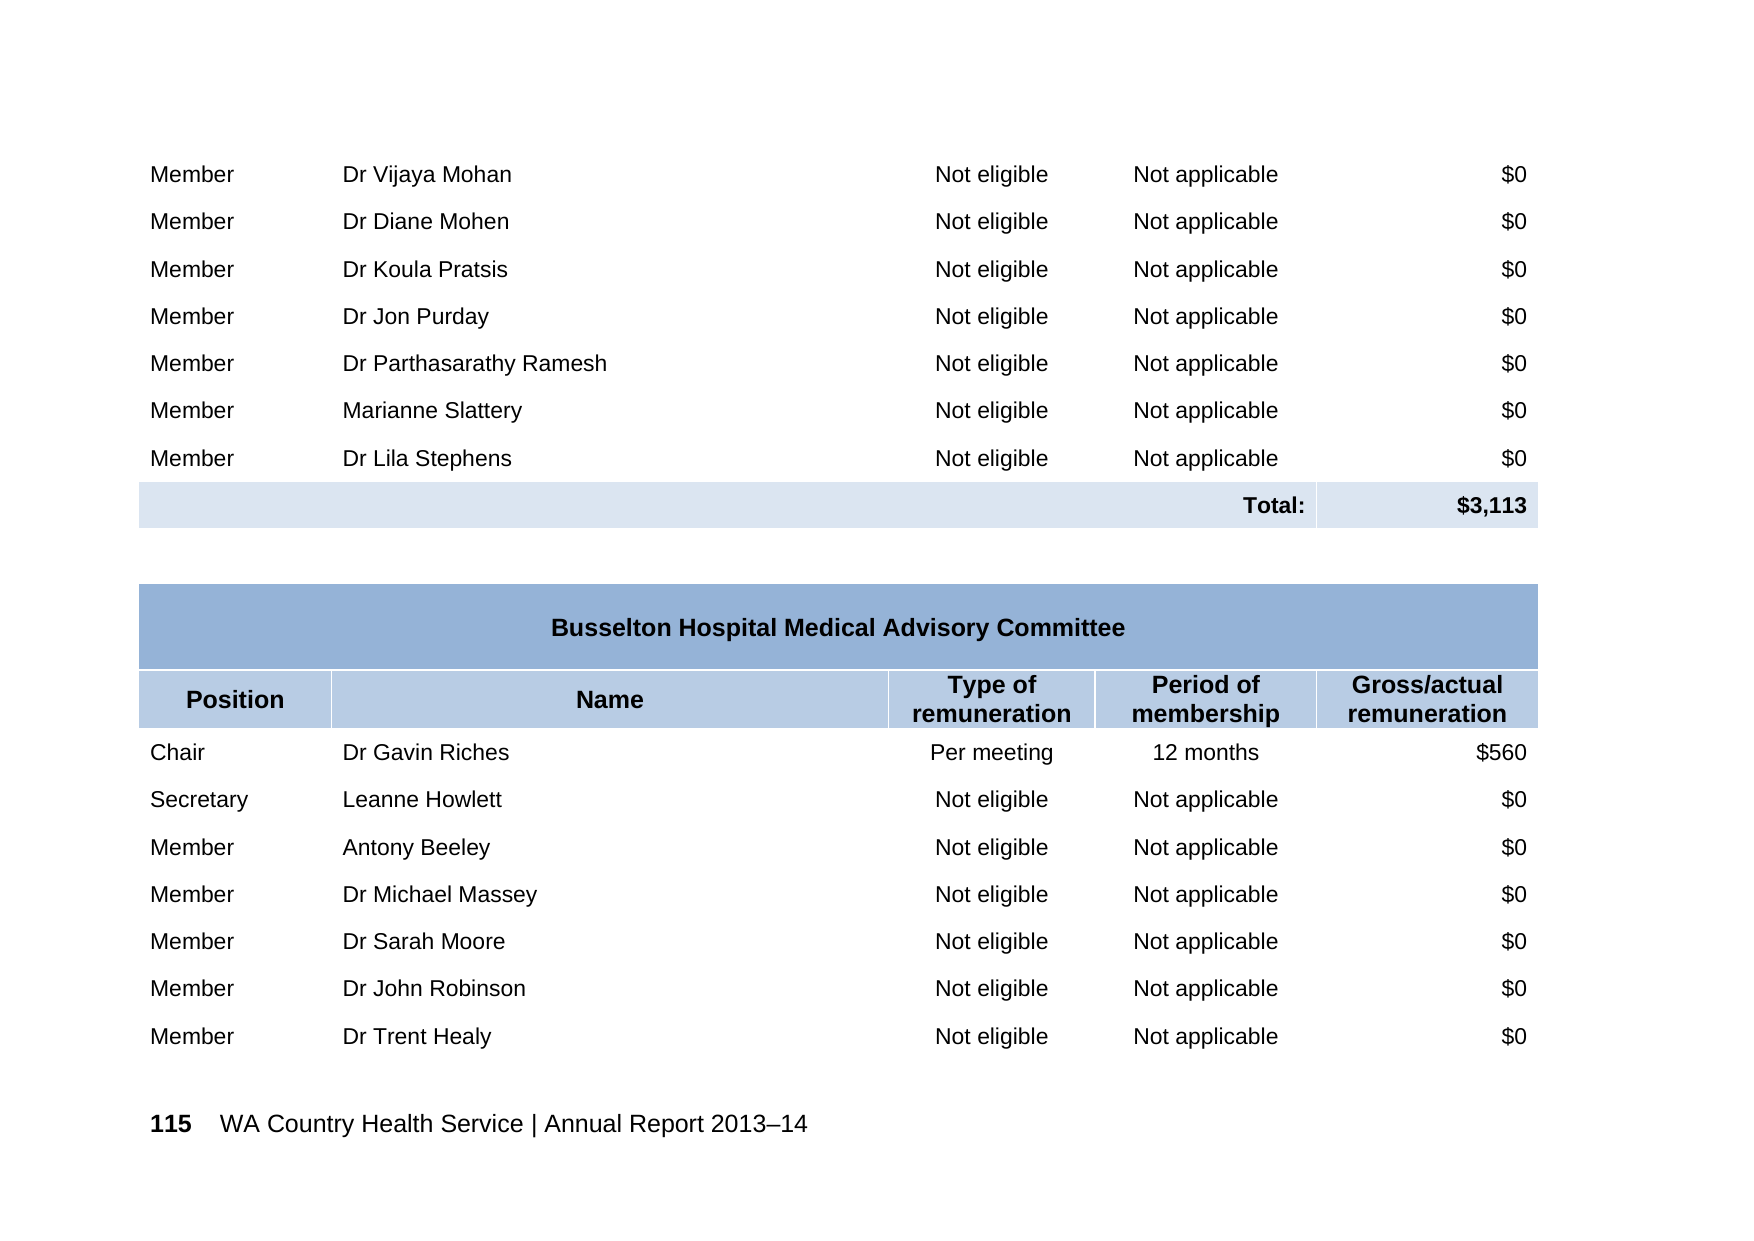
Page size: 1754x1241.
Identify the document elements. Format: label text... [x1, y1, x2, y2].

table_cell Member [139, 198, 331, 244]
table_cell $3,113 [1317, 482, 1538, 528]
table_cell Member [139, 293, 331, 339]
table_cell Per meeting [889, 729, 1094, 775]
table_cell $0 [1317, 435, 1538, 481]
table_cell Gross/actual remuneration [1317, 671, 1538, 728]
table_cell Name [332, 671, 888, 728]
table_cell Secretary [139, 776, 331, 823]
table_cell Not eligible [889, 293, 1094, 339]
table_cell $0 [1317, 776, 1538, 823]
table_cell Dr Lila Stephens [332, 435, 888, 481]
table_cell Member [139, 151, 331, 197]
table_cell Not eligible [889, 388, 1094, 434]
table_cell $0 [1317, 918, 1538, 964]
table_cell $560 [1317, 729, 1538, 775]
table_cell Not applicable [1096, 871, 1316, 917]
table_cell $0 [1317, 966, 1538, 1012]
table_cell Marianne Slattery [332, 388, 888, 434]
table_cell Not applicable [1096, 151, 1316, 197]
table_cell Member [139, 340, 331, 386]
table_cell Not applicable [1096, 435, 1316, 481]
table_cell Antony Beeley [332, 824, 888, 870]
table_cell $0 [1317, 871, 1538, 917]
table_cell $0 [1317, 293, 1538, 339]
table_cell $0 [1317, 198, 1538, 244]
table_cell Dr Koula Pratsis [332, 246, 888, 292]
table_cell Dr Diane Mohen [332, 198, 888, 244]
table_cell $0 [1317, 340, 1538, 386]
table_cell Not applicable [1096, 198, 1316, 244]
table_cell Not eligible [889, 246, 1094, 292]
table_cell $0 [1317, 388, 1538, 434]
table_cell Not applicable [1096, 293, 1316, 339]
table_cell Member [139, 918, 331, 964]
table_cell Not eligible [889, 340, 1094, 386]
table_cell Dr Parthasarathy Ramesh [332, 340, 888, 386]
table_cell Position [139, 671, 331, 728]
table_cell Member [139, 388, 331, 434]
table_cell Type of remuneration [889, 671, 1094, 728]
table_cell Not eligible [889, 966, 1094, 1012]
table_cell 12 months [1096, 729, 1316, 775]
table_cell Not applicable [1096, 388, 1316, 434]
table_cell Total: [139, 482, 1316, 528]
table_cell Member [139, 871, 331, 917]
table_cell Not eligible [889, 824, 1094, 870]
table_cell Not applicable [1096, 966, 1316, 1012]
table_cell Not applicable [1096, 246, 1316, 292]
table_cell $0 [1317, 151, 1538, 197]
table_cell Not eligible [889, 918, 1094, 964]
table_header Busselton Hospital Medical Advisory Committee [139, 584, 1538, 669]
table_cell Not applicable [1096, 918, 1316, 964]
table_cell Dr Sarah Moore [332, 918, 888, 964]
table_cell Not eligible [889, 151, 1094, 197]
table_cell Not eligible [889, 1013, 1094, 1059]
table_cell $0 [1317, 1013, 1538, 1059]
table_cell Member [139, 966, 331, 1012]
table_cell Not applicable [1096, 340, 1316, 386]
table_cell Dr Trent Healy [332, 1013, 888, 1059]
table_cell Chair [139, 729, 331, 775]
table_cell Dr Jon Purday [332, 293, 888, 339]
table_cell Not eligible [889, 871, 1094, 917]
table_cell Member [139, 1013, 331, 1059]
table_cell Dr Gavin Riches [332, 729, 888, 775]
table_cell Not eligible [889, 435, 1094, 481]
table_cell Leanne Howlett [332, 776, 888, 823]
table_cell Period of membership [1096, 671, 1316, 728]
table_cell Member [139, 824, 331, 870]
table_cell $0 [1317, 824, 1538, 870]
table_cell Not eligible [889, 198, 1094, 244]
table_cell Dr Vijaya Mohan [332, 151, 888, 197]
table_cell Not applicable [1096, 776, 1316, 823]
table_cell Dr John Robinson [332, 966, 888, 1012]
table_cell Dr Michael Massey [332, 871, 888, 917]
table_cell Not eligible [889, 776, 1094, 823]
table_cell $0 [1317, 246, 1538, 292]
table_cell Member [139, 246, 331, 292]
table_cell Not applicable [1096, 824, 1316, 870]
table_cell Member [139, 435, 331, 481]
table_cell Not applicable [1096, 1013, 1316, 1059]
